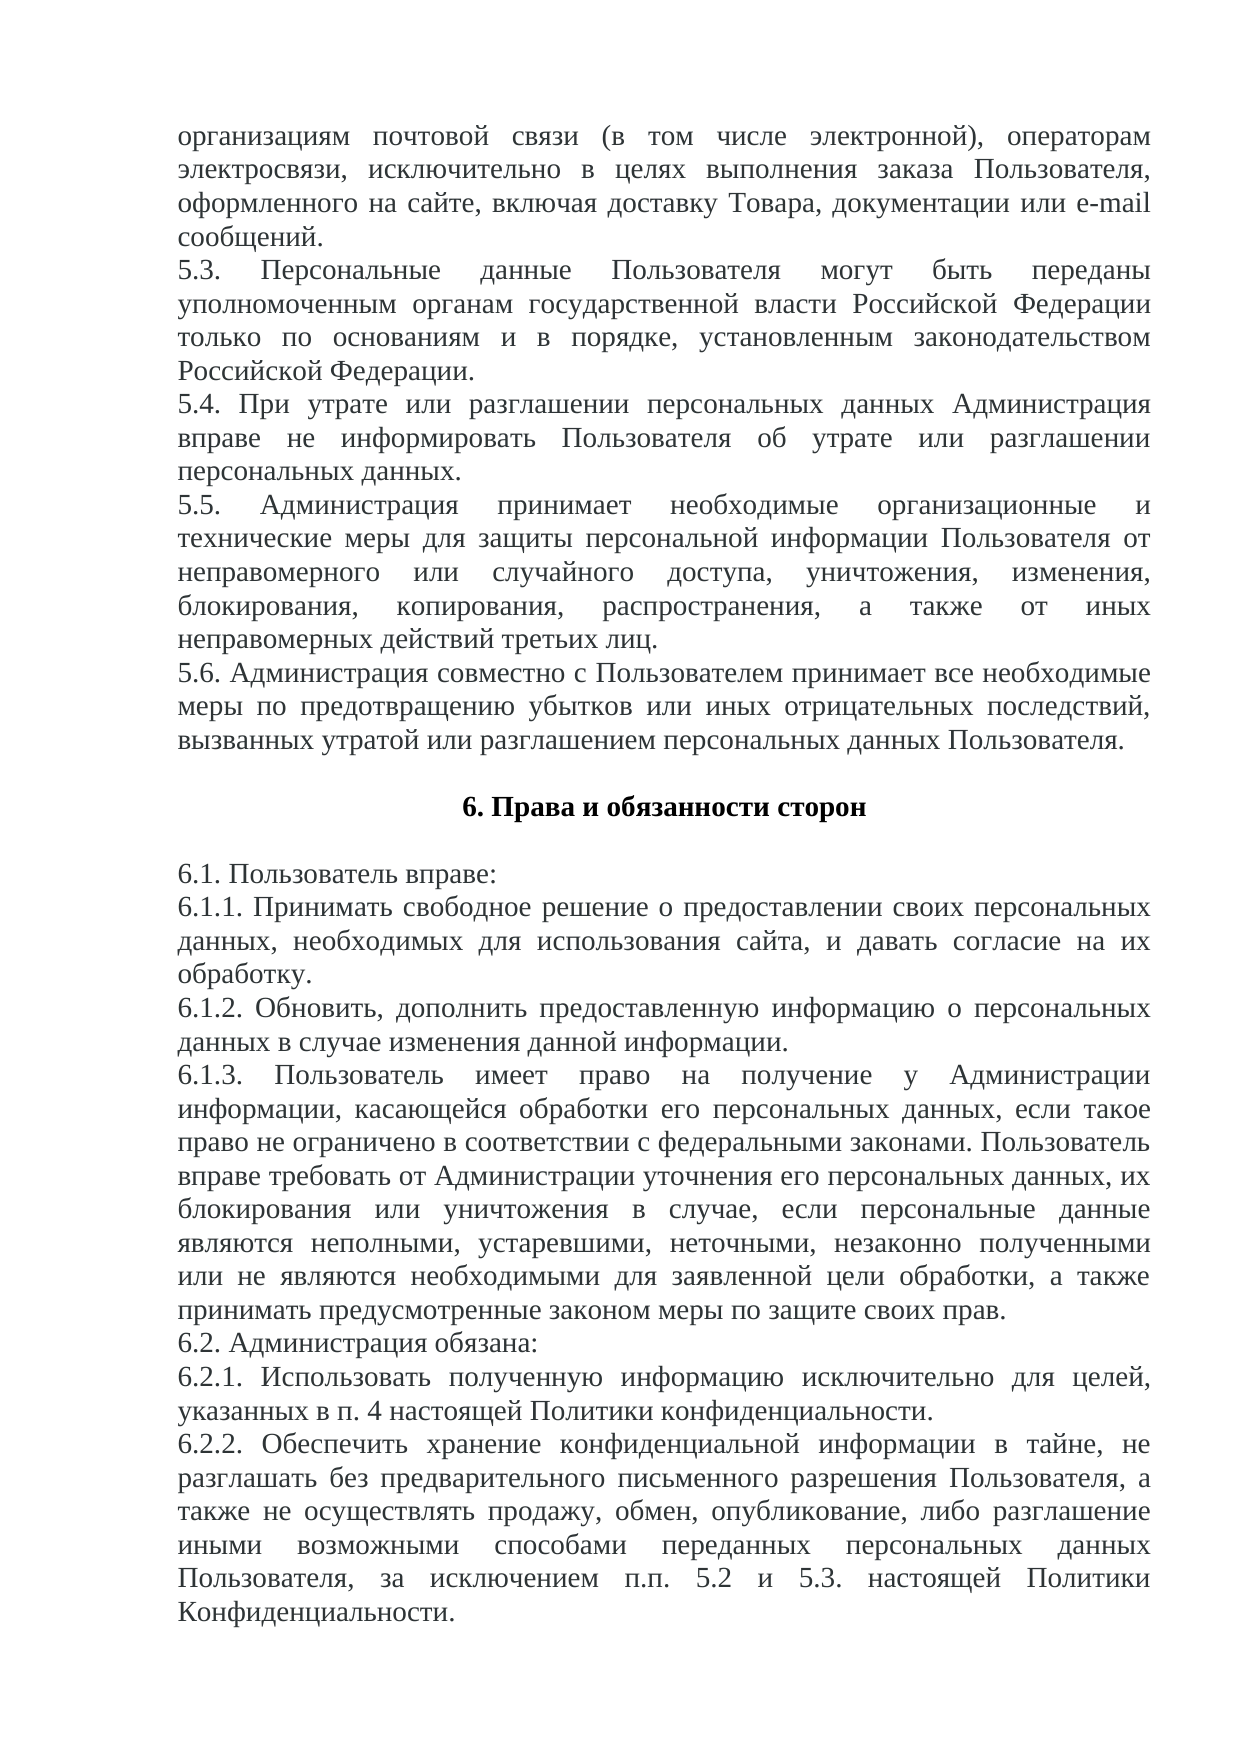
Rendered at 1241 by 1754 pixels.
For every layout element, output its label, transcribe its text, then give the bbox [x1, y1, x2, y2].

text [177, 118, 1152, 252]
text 6.1.1. Принимать свободное решение о предоставлении своих персональных данных, необходимых для использования сайта, и давать согласие на их обработку. [177, 889, 1152, 990]
text 6.1.3. Пользователь имеет право на получение у Администрации информации, касающейся обработки его персональных данных, если такое право не ограничено в соответствии с федеральными законами. Пользователь вправе требовать от Администрации уточнения его персональных данных, их блокирования или уничтожения в случае, если персональные данные являются неполными, устаревшими, неточными, незаконно полученными или не являются необходимыми для заявленной цели обработки, а также принимать предусмотренные законом меры по защите своих прав. [177, 1057, 1152, 1326]
text 5.4. При утрате или разглашении персональных данных Администрация вправе не информировать Пользователя об утрате или разглашении персональных данных. [177, 386, 1152, 487]
text 6. Права и обязанности сторон [177, 789, 1152, 822]
text 6.2.2. Обеспечить хранение конфиденциальной информации в тайне, не разглашать без предварительного письменного разрешения Пользователя, а также не осуществлять продажу, обмен, опубликование, либо разглашение иными возможными способами переданных персональных данных Пользователя, за исключением п.п. 5.2 и 5.3. настоящей Политики Конфиденциальности. [177, 1426, 1152, 1627]
text 6.2.1. Использовать полученную информацию исключительно для целей, указанных в п. 4 настоящей Политики конфиденциальности. [177, 1359, 1152, 1426]
text 5.5. Администрация принимает необходимые организационные и технические меры для защиты персональной информации Пользователя от неправомерного или случайного доступа, уничтожения, изменения, блокирования, копирования, распространения, а также от иных неправомерных действий третьих лиц. [177, 487, 1152, 655]
text 6.1.2. Обновить, дополнить предоставленную информацию о персональных данных в случае изменения данной информации. [177, 990, 1152, 1057]
text 5.6. Администрация совместно с Пользователем принимает все необходимые меры по предотвращению убытков или иных отрицательных последствий, вызванных утратой или разглашением персональных данных Пользователя. [177, 655, 1152, 755]
text 5.3. Персональные данные Пользователя могут быть переданы уполномоченным органам государственной власти Российской Федерации только по основаниям и в порядке, установленным законодательством Российской Федерации. [177, 252, 1152, 386]
text 6.2. Администрация обязана: [177, 1326, 1152, 1359]
text 6.1. Пользователь вправе: [177, 856, 1152, 889]
